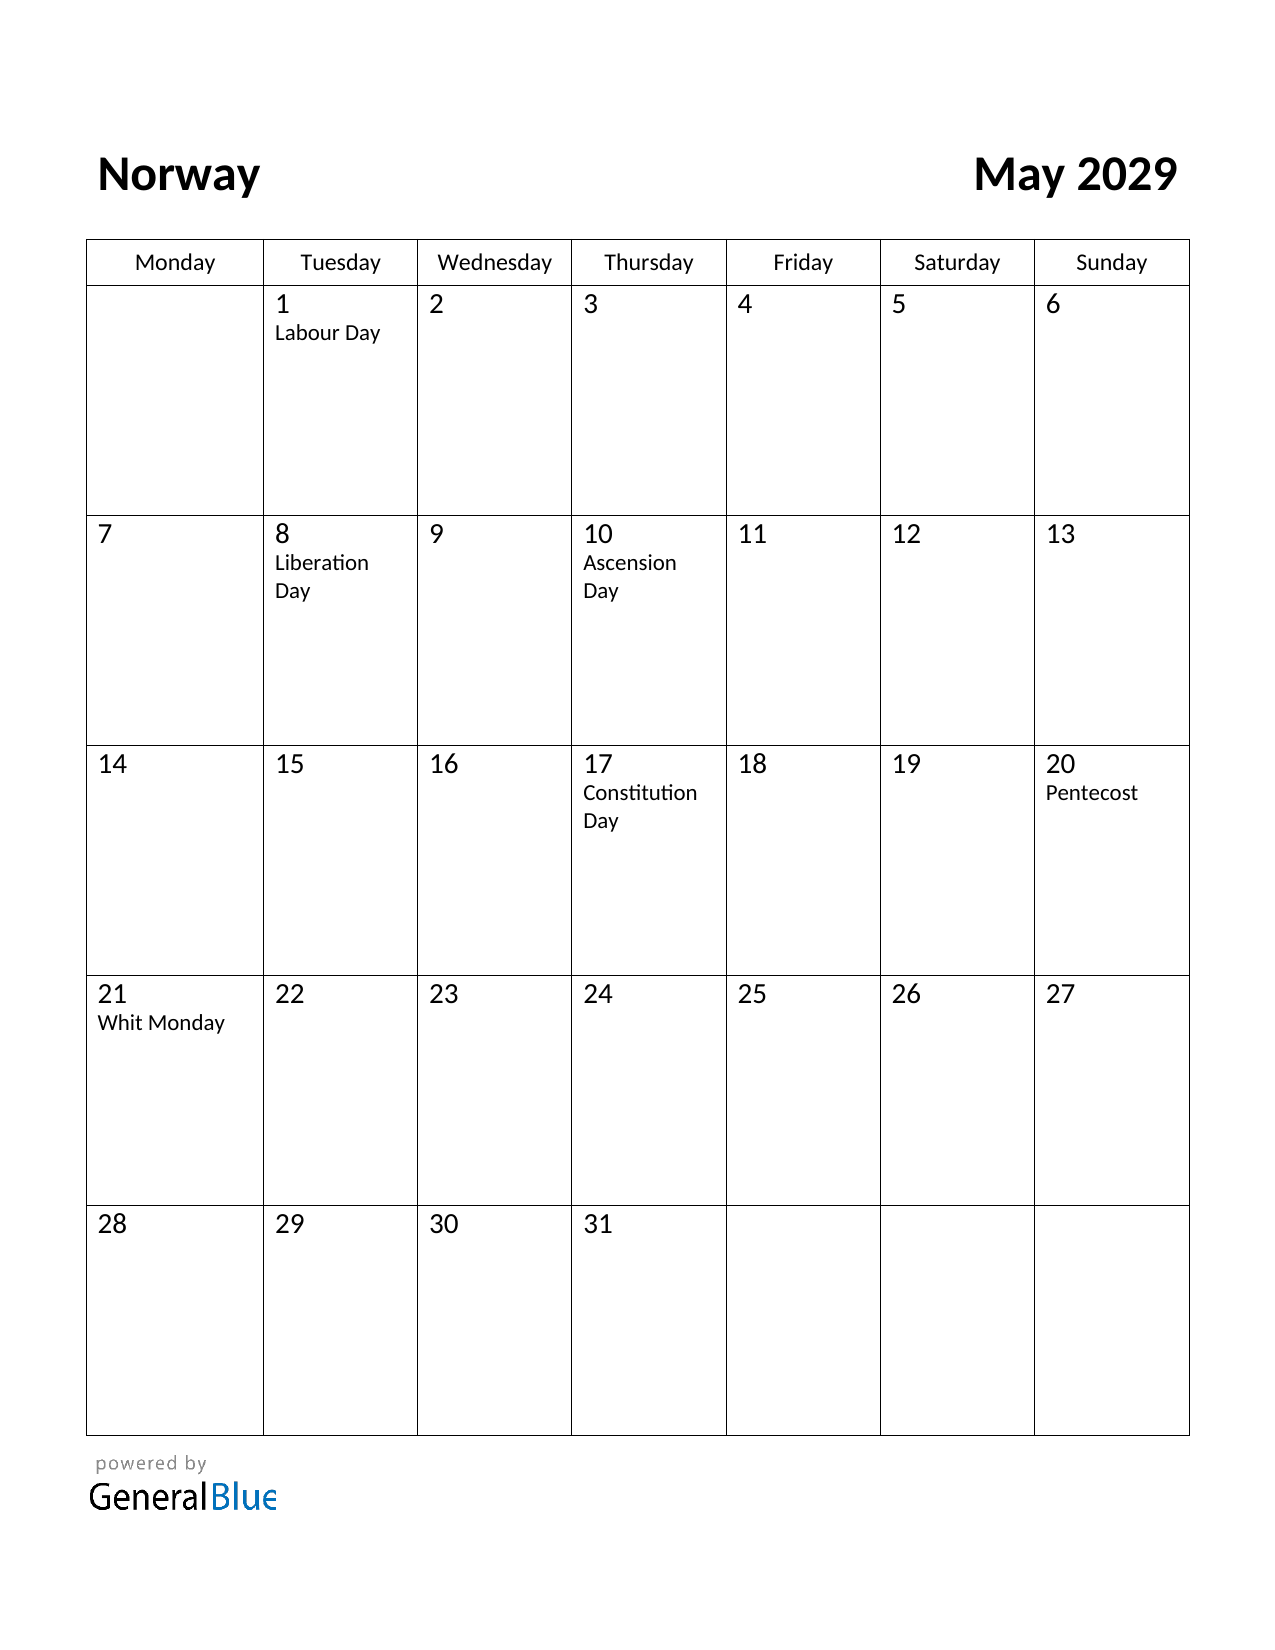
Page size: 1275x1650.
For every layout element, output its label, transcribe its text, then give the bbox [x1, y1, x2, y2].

table_cell [1035, 1206, 1189, 1238]
table_cell Liberation Day [264, 548, 417, 744]
table_cell 13 [1035, 516, 1189, 548]
table_cell 25 [727, 976, 880, 1008]
table_cell [87, 318, 263, 514]
table_cell 2 [418, 286, 571, 318]
table_cell 18 [727, 746, 880, 778]
table_cell Pentecost [1035, 778, 1189, 974]
table_cell Thursday [572, 240, 726, 284]
table_cell 10 [572, 516, 726, 548]
table_cell Constitution Day [572, 778, 726, 974]
table_cell 6 [1035, 286, 1189, 318]
table_cell [418, 318, 571, 514]
table_cell [87, 1238, 263, 1434]
table_cell [727, 778, 880, 974]
table_cell 26 [881, 976, 1034, 1008]
table_cell 3 [572, 286, 726, 318]
table_cell 14 [87, 746, 263, 778]
table_cell [1035, 1008, 1189, 1204]
table_cell [264, 778, 417, 974]
table_cell [418, 548, 571, 744]
table_cell 11 [727, 516, 880, 548]
table_cell Tuesday [264, 240, 417, 284]
table_cell 8 [264, 516, 417, 548]
table_cell [1035, 1238, 1189, 1434]
table_cell [881, 1238, 1034, 1434]
table_cell [1035, 548, 1189, 744]
table_cell [727, 1206, 880, 1238]
table_cell [572, 1008, 726, 1204]
table_cell 31 [572, 1206, 726, 1238]
table_cell 23 [418, 976, 571, 1008]
table_cell 30 [418, 1206, 571, 1238]
table_cell [881, 778, 1034, 974]
table_cell Whit Monday [87, 1008, 263, 1204]
table_cell 20 [1035, 746, 1189, 778]
table_cell Ascension Day [572, 548, 726, 744]
table_cell 19 [881, 746, 1034, 778]
table_cell [86, 1436, 1189, 1534]
table_cell Monday [87, 240, 263, 284]
table_cell [572, 318, 726, 514]
table_header Norway [86, 105, 572, 239]
table_cell 1 [264, 286, 417, 318]
table_cell 4 [727, 286, 880, 318]
table_cell [881, 318, 1034, 514]
picture [88, 1452, 276, 1515]
table_cell [264, 1008, 417, 1204]
table_cell 7 [87, 516, 263, 548]
table_cell Wednesday [418, 240, 571, 284]
table_cell [264, 1238, 417, 1434]
table_cell 17 [572, 746, 726, 778]
table_cell 16 [418, 746, 571, 778]
table_cell 28 [87, 1206, 263, 1238]
table_cell 15 [264, 746, 417, 778]
table_cell [87, 778, 263, 974]
table_cell Saturday [881, 240, 1034, 284]
table_cell [572, 1238, 726, 1434]
table_cell [1035, 318, 1189, 514]
table_cell [87, 548, 263, 744]
table_cell [727, 318, 880, 514]
table_cell [418, 1238, 571, 1434]
table_cell 21 [87, 976, 263, 1008]
table_cell 29 [264, 1206, 417, 1238]
table_cell 9 [418, 516, 571, 548]
table_cell [881, 1206, 1034, 1238]
table_cell [87, 286, 263, 318]
table_cell 22 [264, 976, 417, 1008]
table_cell [881, 548, 1034, 744]
table_cell [727, 1238, 880, 1434]
table_cell 12 [881, 516, 1034, 548]
table_cell Labour Day [264, 318, 417, 514]
table_cell [727, 1008, 880, 1204]
table_cell [418, 778, 571, 974]
table_cell Sunday [1035, 240, 1189, 284]
table_cell [881, 1008, 1034, 1204]
table_cell 5 [881, 286, 1034, 318]
table_cell Friday [727, 240, 880, 284]
table_cell [727, 548, 880, 744]
table_cell 27 [1035, 976, 1189, 1008]
table_cell [418, 1008, 571, 1204]
table_header May 2029 [572, 105, 1189, 239]
table_cell 24 [572, 976, 726, 1008]
